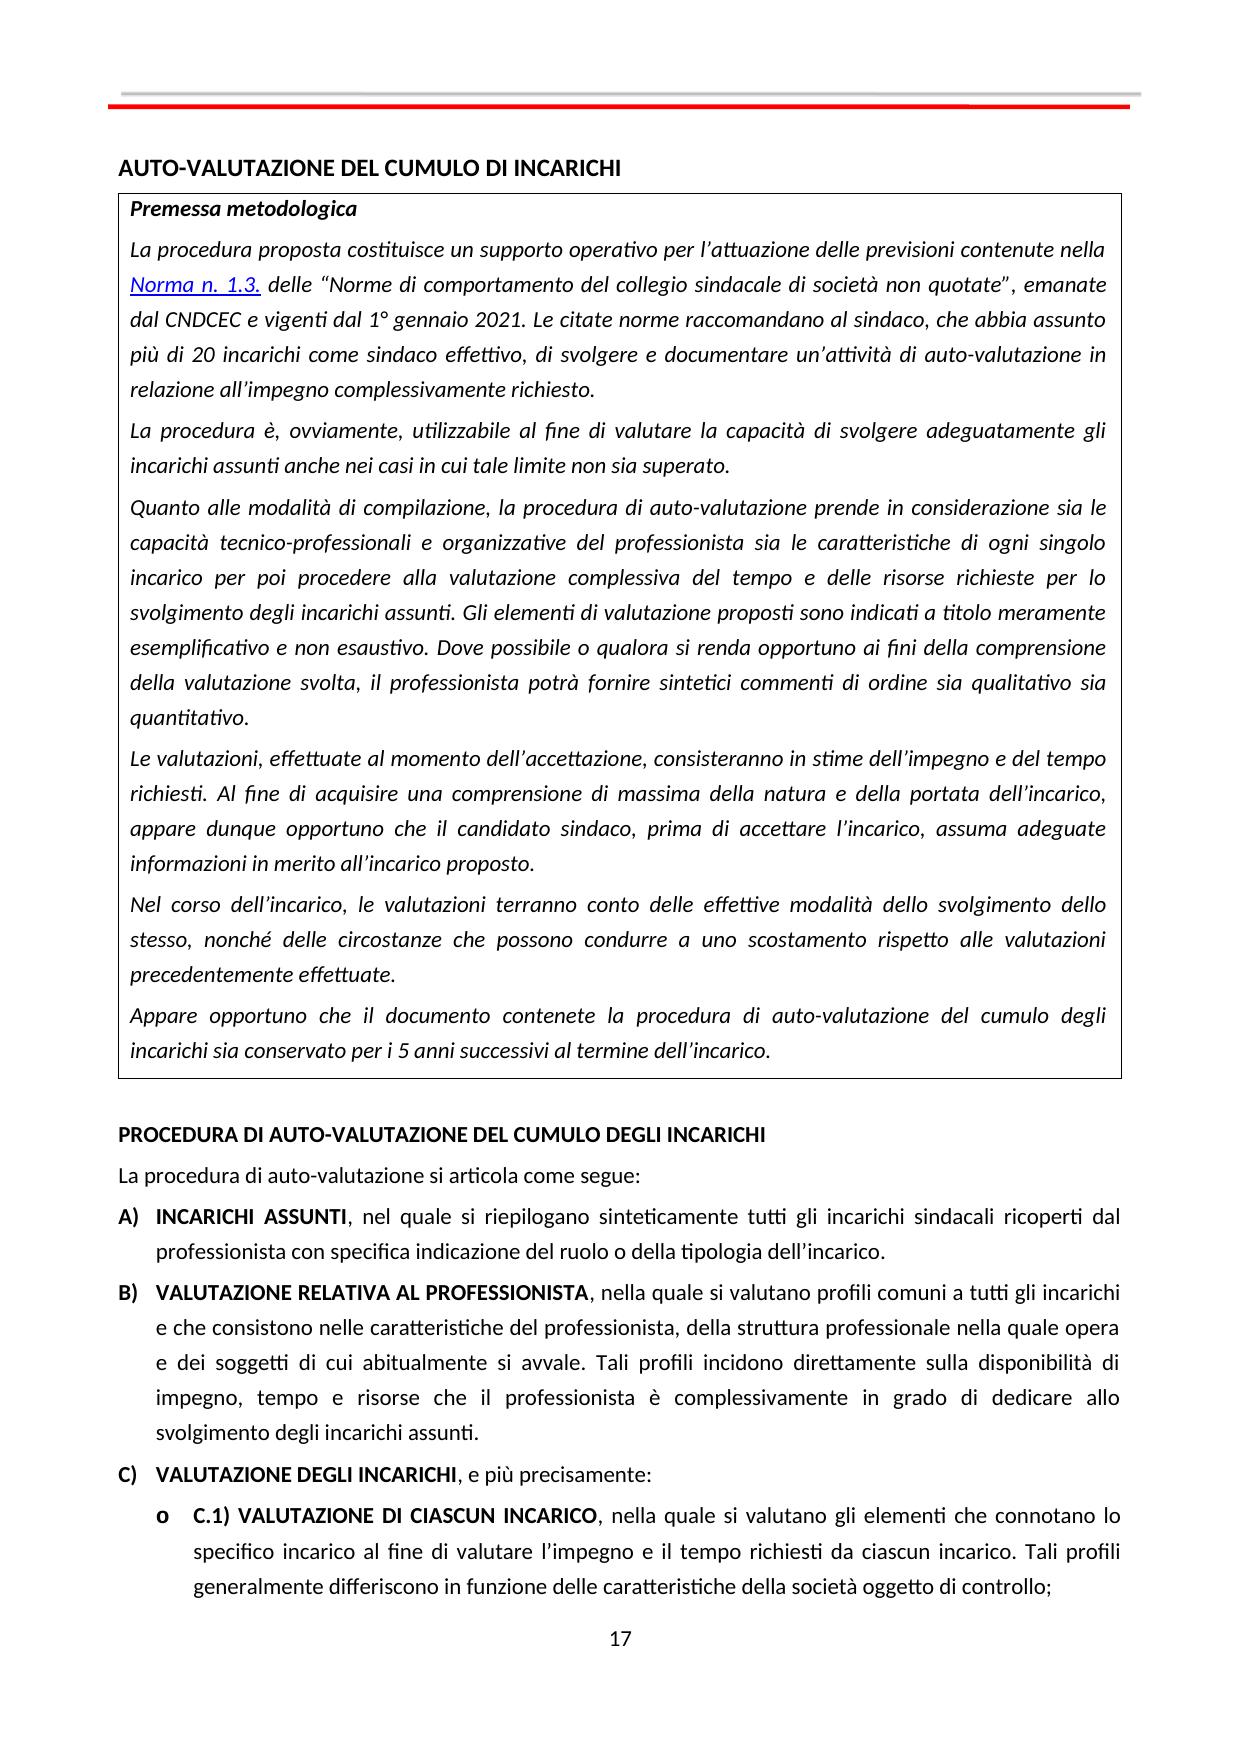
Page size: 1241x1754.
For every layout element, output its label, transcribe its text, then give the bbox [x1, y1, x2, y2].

text La procedura di auto-valutazione si articola come segue: [118, 1161, 1122, 1189]
table_header Premessa metodologica La procedura proposta costituisce un supporto operativo per l’attuazione delle previsioni contenute nella Norma n. 1.3. delle “Norme di comportamento del collegio sindacale di società non quotate”, emanate dal CNDCEC e vigenti dal 1° gennaio 2021. Le citate norme raccomandano al sindaco, che abbia assunto più di 20 incarichi come sindaco effettivo, di svolgere e documentare un’attività di auto-valutazione in relazione all’impegno complessivamente richiesto. La procedura è, ovviamente, utilizzabile al fine di valutare la capacità di svolgere adeguatamente gli incarichi assunti anche nei casi in cui tale limite non sia superato. Quanto alle modalità di compilazione, la procedura di auto-valutazione prende in considerazione sia le capacità tecnico-professionali e organizzative del professionista sia le caratteristiche di ogni singolo incarico per poi procedere alla valutazione complessiva del tempo e delle risorse richieste per lo svolgimento degli incarichi assunti. Gli elementi di valutazione proposti sono indicati a titolo meramente esemplificativo e non esaustivo. Dove possibile o qualora si renda opportuno ai fini della comprensione della valutazione svolta, il professionista potrà fornire sintetici commenti di ordine sia qualitativo sia quantitativo. Le valutazioni, effettuate al momento dell’accettazione, consisteranno in stime dell’impegno e del tempo richiesti. Al fine di acquisire una comprensione di massima della natura e della portata dell’incarico, appare dunque opportuno che il candidato sindaco, prima di accettare l’incarico, assuma adeguate informazioni in merito all’incarico proposto. Nel corso dell’incarico, le valutazioni terranno conto delle effettive modalità dello svolgimento dello stesso, nonché delle circostanze che possono condurre a uno scostamento rispetto alle valutazioni precedentemente effettuate. Appare opportuno che il documento contenete la procedura di auto-valutazione del cumulo degli incarichi sia conservato per i 5 anni successivi al termine dell’incarico. [119, 194, 1121, 1077]
list C.1) VALUTAZIONE DI CIASCUN INCARICO, nella quale si valutano gli elementi che connotano lo specifico incarico al fine di valutare l’impegno e il tempo richiesti da ciascun incarico. Tali profili generalmente differiscono in funzione delle caratteristiche della società oggetto di controllo; [156, 1501, 1122, 1600]
list VALUTAZIONE RELATIVA AL PROFESSIONISTA, nella quale si valutano profili comuni a tutti gli incarichi e che consistono nelle caratteristiche del professionista, della struttura professionale nella quale opera e dei soggetti di cui abitualmente si avvale. Tali profili incidono direttamente sulla disponibilità di impegno, tempo e risorse che il professionista è complessivamente in grado di dedicare allo svolgimento degli incarichi assunti. [118, 1278, 1122, 1446]
text PROCEDURA DI AUTO-VALUTAZIONE DEL CUMULO DEGLI INCARICHI [118, 1120, 1122, 1148]
list INCARICHI ASSUNTI, nel quale si riepilogano sinteticamente tutti gli incarichi sindacali ricoperti dal professionista con specifica indicazione del ruolo o della tipologia dell’incarico. [118, 1202, 1122, 1265]
subtitle AUTO-VALUTAZIONE DEL CUMULO DI INCARICHI [118, 152, 1122, 182]
list VALUTAZIONE DEGLI INCARICHI, e più precisamente: [118, 1460, 1122, 1488]
